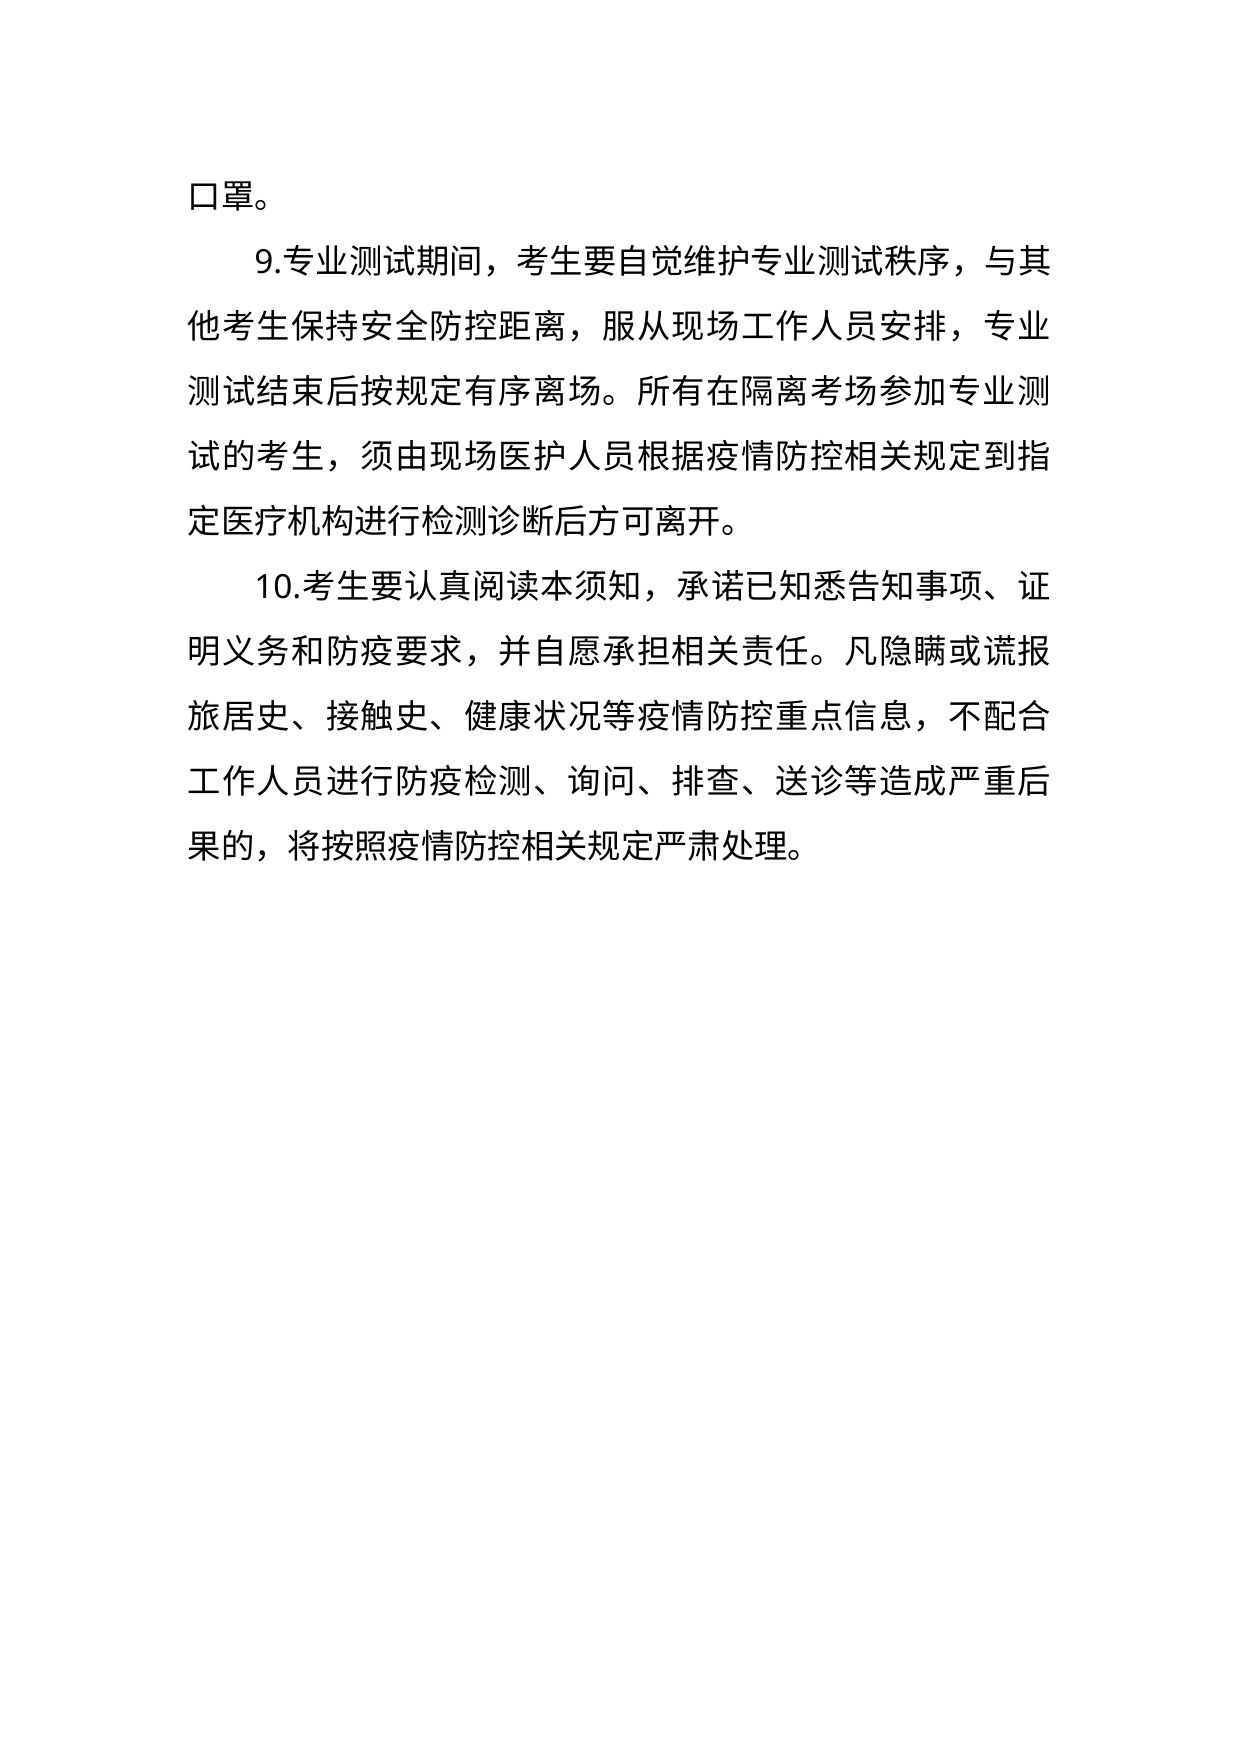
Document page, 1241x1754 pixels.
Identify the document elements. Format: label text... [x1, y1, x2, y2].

text 10.考生要认真阅读本须知，承诺已知悉告知事项、证明义务和防疫要求，并自愿承担相关责任。凡隐瞒或谎报旅居史、接触史、健康状况等疫情防控重点信息，不配合工作人员进行防疫检测、询问、排查、送诊等造成严重后果的，将按照疫情防控相关规定严肃处理。 [187, 552, 1053, 877]
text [187, 162, 1053, 227]
text 9.专业测试期间，考生要自觉维护专业测试秩序，与其他考生保持安全防控距离，服从现场工作人员安排，专业测试结束后按规定有序离场。所有在隔离考场参加专业测试的考生，须由现场医护人员根据疫情防控相关规定到指定医疗机构进行检测诊断后方可离开。 [187, 227, 1053, 552]
